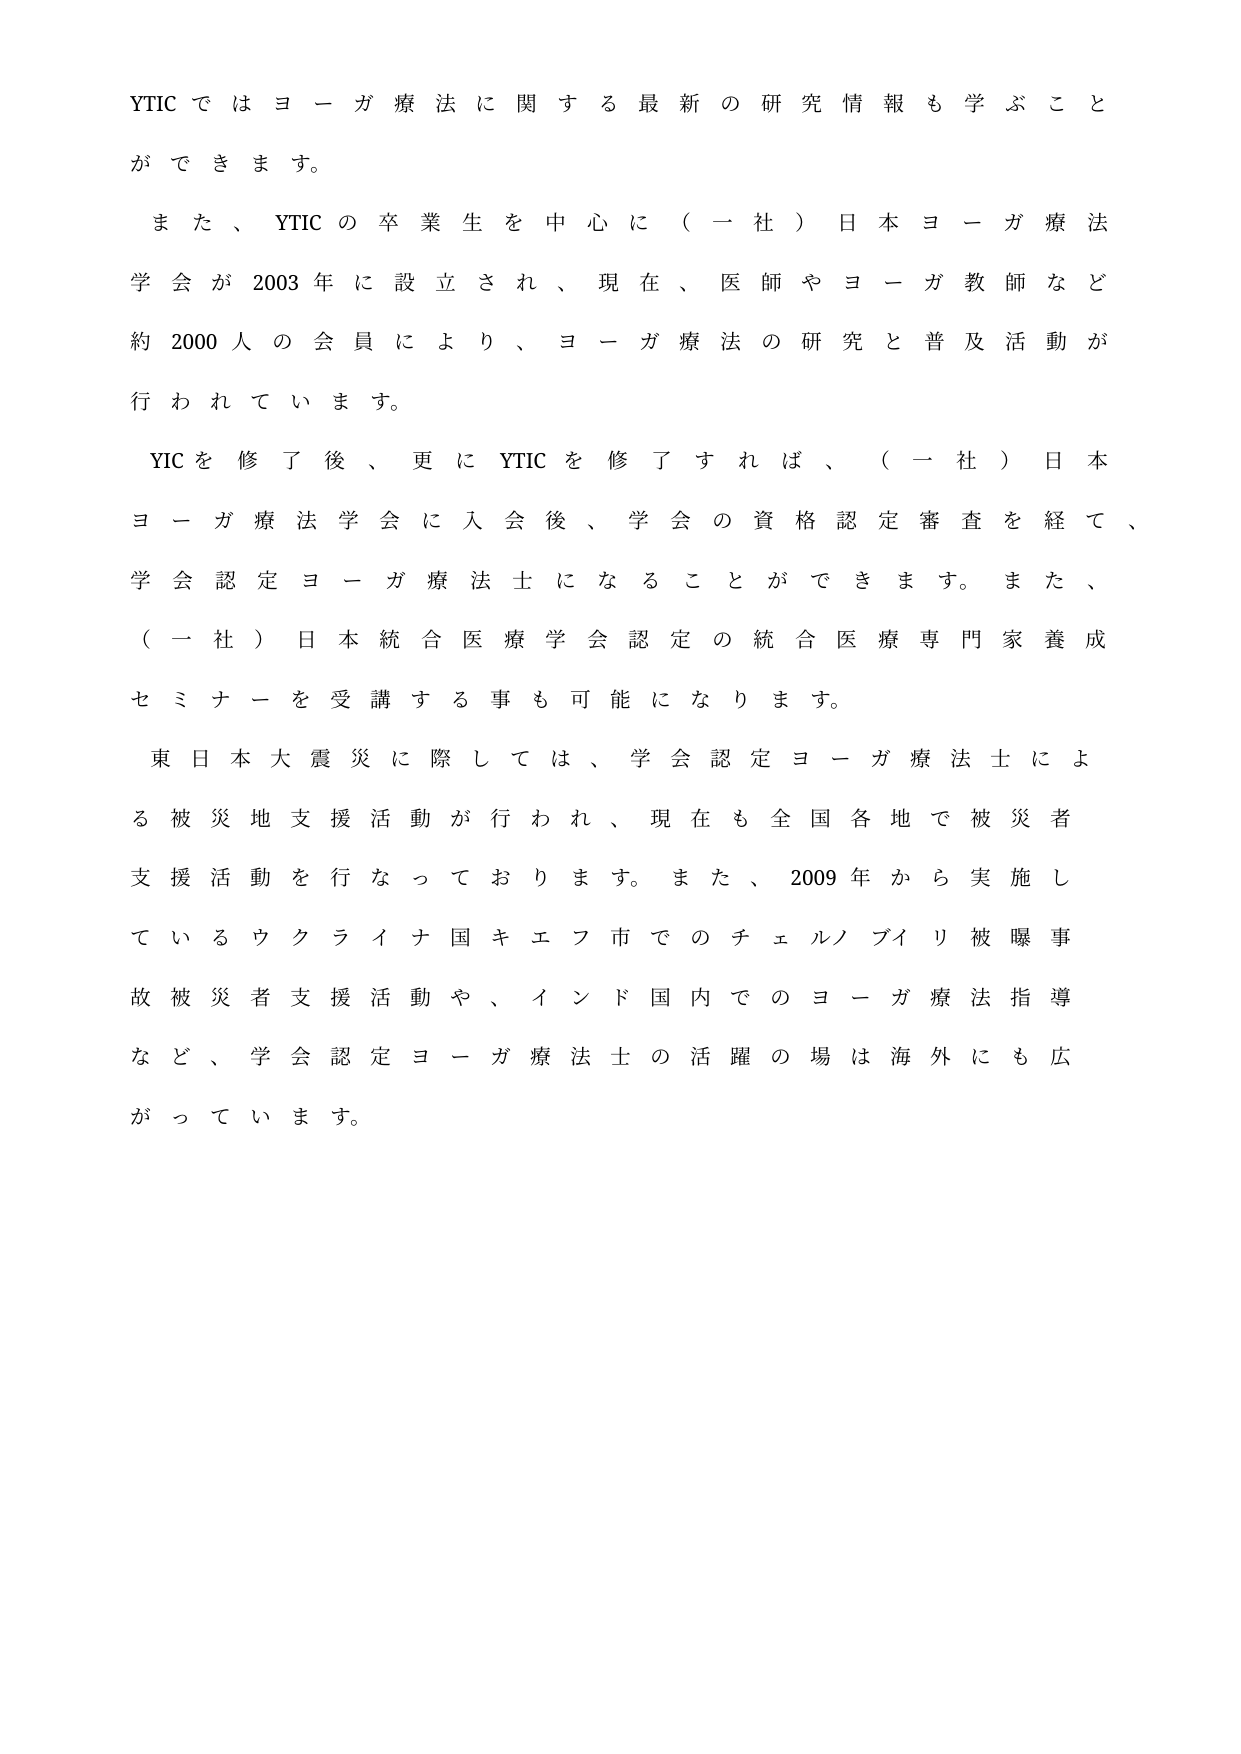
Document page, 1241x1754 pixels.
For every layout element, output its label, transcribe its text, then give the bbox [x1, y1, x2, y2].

text YICを修了後、更にYTICを修了すれば、（一社）日本ヨーガ療法学会に入会後、学会の資格認定審査を経て、学会認定ヨーガ療法士になることができます。また、（一社）日本統合医療学会認定の統合医療専門家養成セミナーを受講する事も可能になります。 [112, 430, 1128, 728]
text また、YTICの卒業生を中心に（一社）日本ヨーガ療法学会が2003年に設立され、現在、医師やヨーガ教師など約2000人の会員により、ヨーガ療法の研究と普及活動が行われています。 [112, 192, 1128, 430]
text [112, 73, 1128, 192]
text 東日本大震災に際しては、学会認定ヨーガ療法士による被災地支援活動が行われ、現在も全国各地で被災者支援活動を行なっております。また、2009年から実施しているウクライナ国キエフ市でのチェルノブイリ被曝事故被災者支援活動や、インド国内でのヨーガ療法指導など、学会認定ヨーガ療法士の活躍の場は海外にも広がっています。 [112, 728, 1128, 1145]
